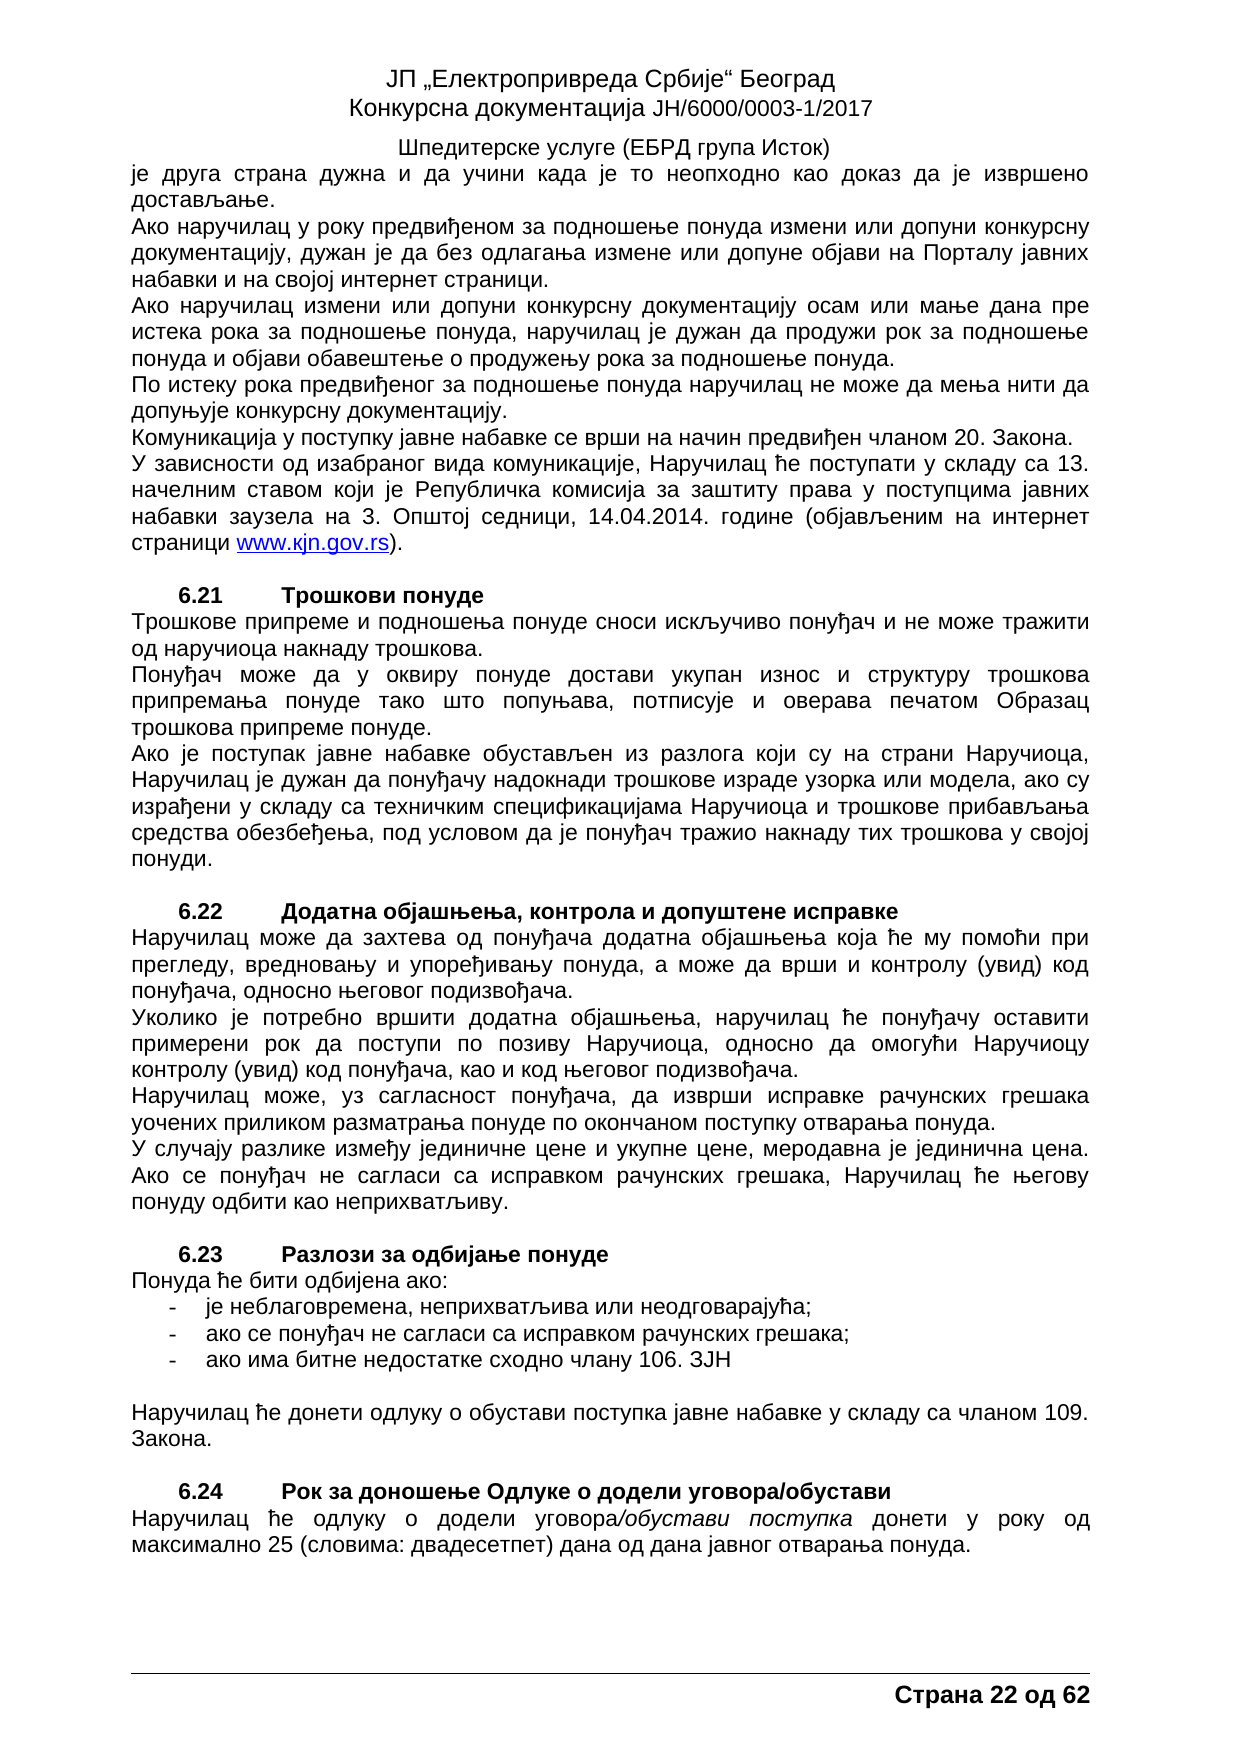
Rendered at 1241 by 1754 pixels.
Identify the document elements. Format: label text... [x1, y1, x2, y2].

text Ако наручилац у року предвиђеном за подношење понуда измени или допуни конкурсну документацију, дужан је да без одлагања измене или допуне објави на Порталу јавних набавки и на својој интернет страници. [131, 213, 1090, 292]
list Рок за доношење Одлуке о додели уговора/обустави [178, 1478, 1090, 1504]
text Наручилац ће донети одлуку о обустави поступка јавне набавке у складу са чланом 109. Закона. [131, 1399, 1090, 1452]
text Ако је поступак јавне набавке обустављен из разлога који су на страни Наручиоца, Наручилац је дужан да понуђачу надокнади трошкове израде узорка или модела, ако су израђени у складу са техничким спецификацијама Наручиоца и трошкове прибављања средства обезбеђења, под условом да је понуђач тражио накнаду тих трошкова у својој понуди. [131, 740, 1090, 872]
list ако има битне недостатке сходно члану 106. ЗЈН [168, 1346, 1090, 1373]
text Трошкове припреме и подношења понуде сноси искључиво понуђач и не може тражити од наручиоца накнаду трошкова. [131, 608, 1090, 661]
text Понуђач може да у оквиру понуде достави укупан износ и структуру трошкова припремања понуде тако што попуњава, потписује и оверава печатом Образац трошкова припреме понуде. [131, 661, 1090, 740]
list Додатна објашњења, контрола и допуштене исправке [178, 898, 1090, 924]
text Наручилац може да захтева од понуђача додатна објашњења која ће му помоћи при прегледу, вредновању и упоређивању понуда, а може да врши и контролу (увид) код понуђача, односно његовог подизвођача. [131, 924, 1090, 1003]
list Разлози за одбијање понуде [178, 1241, 1090, 1267]
text По истеку рока предвиђеног за подношење понуда наручилац не може да мења нити да допуњује конкурсну документацију. [131, 371, 1090, 424]
text Наручилац може, уз сагласност понуђача, да изврши исправке рачунских грешака уочених приликом разматрања понуде по окончаном поступку отварања понуда. [131, 1082, 1090, 1135]
text У зависности од изабраног вида комуникације, Наручилац ће поступати у складу са 13. начелним ставом који је Републичка комисија за заштиту права у поступцима јавних набавки заузела на 3. Општој седници, 14.04.2014. године (објављеним на интернет страници www.кjn.gov.rs). [131, 450, 1090, 555]
text Наручилац ће одлуку о додели уговора/обустави поступка донети у року од максимално 25 (словима: двадесетпет) дана од дана јавног отварања понуда. [131, 1504, 1090, 1557]
list Трошкови понуде [178, 582, 1090, 608]
list је неблаговремена, неприхватљива или неодговарајућа; [168, 1293, 1090, 1320]
text Ако наручилац измени или допуни конкурсну документацију осам или мање дана пре истека рока за подношење понуда, наручилац је дужан да продужи рок за подношење понуда и објави обавештење о продужењу рока за подношење понуда. [131, 292, 1090, 371]
list ако се понуђач не сагласи са исправком рачунских грешака; [168, 1320, 1090, 1346]
text Понуда ће бити одбијена ако: [131, 1267, 1090, 1293]
text Уколико је потребно вршити додатна објашњења, наручилац ће понуђачу оставити примерени рок да поступи по позиву Наручиоца, односно да омогући Наручиоцу контролу (увид) код понуђача, као и код његовог подизвођача. [131, 1003, 1090, 1082]
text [131, 160, 1090, 213]
text Комуникација у поступку јавне набавке се врши на начин предвиђен чланом 20. Закона. [131, 424, 1090, 450]
text У случају разлике између јединичне цене и укупне цене, меродавна је јединична цена. Ако се понуђач не сагласи са исправком рачунских грешака, Наручилац ће његову понуду одбити као неприхватљиву. [131, 1135, 1090, 1214]
